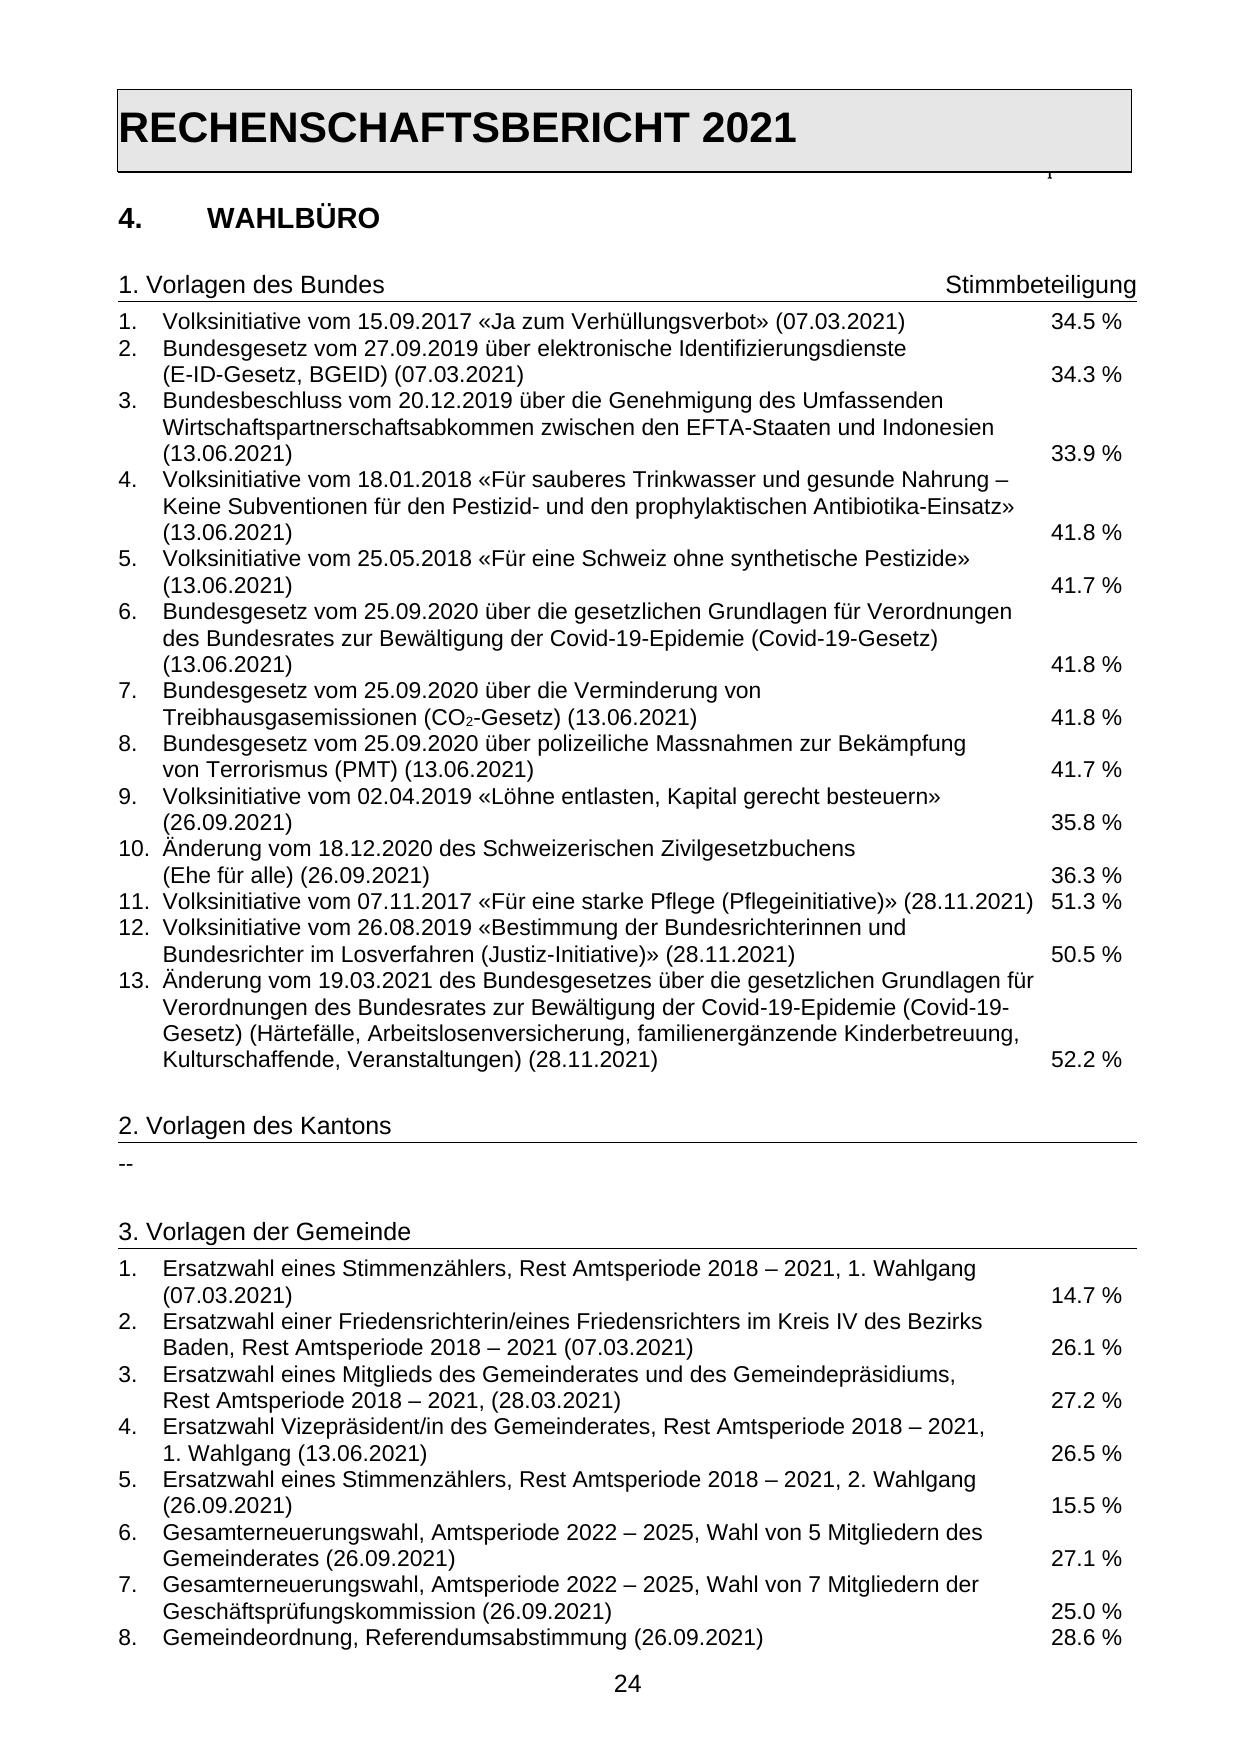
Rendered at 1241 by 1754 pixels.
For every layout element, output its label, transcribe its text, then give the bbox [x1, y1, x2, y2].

list Bundesgesetz vom 25.09.2020 über die gesetzlichen Grundlagen für Verordnungen des Bundesrates zur Bewältigung der Covid-19-Epidemie (Covid-19-Gesetz) (13.06.2021) 41.8 % [118, 598, 1137, 677]
text 2. Vorlagen des Kantons [118, 1111, 1137, 1142]
list Ersatzwahl eines Stimmenzählers, Rest Amtsperiode 2018 – 2021, 1. Wahlgang (07.03.2021) 14.7 % [118, 1255, 1137, 1308]
text -- [118, 1149, 1137, 1176]
list Volksinitiative vom 07.11.2017 «Für eine starke Pflege (Pflegeinitiative)» (28.11.2021) 51.3 % [118, 888, 1137, 914]
list Volksinitiative vom 26.08.2019 «Bestimmung der Bundesrichterinnen und Bundesrichter im Losverfahren (Justiz-Initiative)» (28.11.2021) 50.5 % [118, 914, 1137, 967]
list Bundesgesetz vom 27.09.2019 über elektronische Identifizierungsdienste (E-ID-Gesetz, BGEID) (07.03.2021) 34.3 % [118, 334, 1137, 387]
list Bundesgesetz vom 25.09.2020 über polizeiliche Massnahmen zur Bekämpfung von Terrorismus (PMT) (13.06.2021) 41.7 % [118, 730, 1137, 783]
list Ersatzwahl Vizepräsident/in des Gemeinderates, Rest Amtsperiode 2018 – 2021, 1. Wahlgang (13.06.2021) 26.5 % [118, 1413, 1137, 1466]
list Volksinitiative vom 15.09.2017 «Ja zum Verhüllungsverbot» (07.03.2021) 34.5 % [118, 308, 1137, 334]
list Gesamterneuerungswahl, Amtsperiode 2022 – 2025, Wahl von 7 Mitgliedern der Geschäftsprüfungskommission (26.09.2021) 25.0 % [118, 1571, 1137, 1624]
list Ersatzwahl einer Friedensrichterin/eines Friedensrichters im Kreis IV des Bezirks Baden, Rest Amtsperiode 2018 – 2021 (07.03.2021) 26.1 % [118, 1308, 1137, 1361]
text 4. Wahlbüro [118, 202, 1137, 235]
text 1. Vorlagen des Bundes Stimmbeteiligung [118, 270, 1137, 301]
text 3. Vorlagen der Gemeinde [118, 1217, 1137, 1248]
list Änderung vom 18.12.2020 des Schweizerischen Zivilgesetzbuchens (Ehe für alle) (26.09.2021) 36.3 % [118, 835, 1137, 888]
list Ersatzwahl eines Mitglieds des Gemeinderates und des Gemeindepräsidiums, Rest Amtsperiode 2018 – 2021, (28.03.2021) 27.2 % [118, 1361, 1137, 1413]
list Bundesbeschluss vom 20.12.2019 über die Genehmigung des Umfassenden Wirtschaftspartnerschaftsabkommen zwischen den EFTA-Staaten und Indonesien (13.06.2021) 33.9 % [118, 387, 1137, 466]
list Gemeindeordnung, Referendumsabstimmung (26.09.2021) 28.6 % [118, 1624, 1137, 1651]
list Gesamterneuerungswahl, Amtsperiode 2022 – 2025, Wahl von 5 Mitgliedern des Gemeinderates (26.09.2021) 27.1 % [118, 1519, 1137, 1571]
list Bundesgesetz vom 25.09.2020 über die Verminderung von Treibhausgasemissionen (CO2-Gesetz) (13.06.2021) 41.8 % [118, 677, 1137, 730]
list Volksinitiative vom 18.01.2018 «Für sauberes Trinkwasser und gesunde Nahrung – Keine Subventionen für den Pestizid- und den prophylaktischen Antibiotika-Einsatz» (13.06.2021) 41.8 % [118, 466, 1137, 545]
list Volksinitiative vom 02.04.2019 «Löhne entlasten, Kapital gerecht besteuern» (26.09.2021) 35.8 % [118, 783, 1137, 835]
list Volksinitiative vom 25.05.2018 «Für eine Schweiz ohne synthetische Pestizide» (13.06.2021) 41.7 % [118, 545, 1137, 598]
list Ersatzwahl eines Stimmenzählers, Rest Amtsperiode 2018 – 2021, 2. Wahlgang (26.09.2021) 15.5 % [118, 1466, 1137, 1519]
list Änderung vom 19.03.2021 des Bundesgesetzes über die gesetzlichen Grundlagen für Verordnungen des Bundesrates zur Bewältigung der Covid-19-Epidemie (Covid-19- Gesetz) (Härtefälle, Arbeitslosenversicherung, familienergänzende Kinderbetreuung, Kulturschaffende, Veranstaltungen) (28.11.2021) 52.2 % [118, 967, 1137, 1072]
